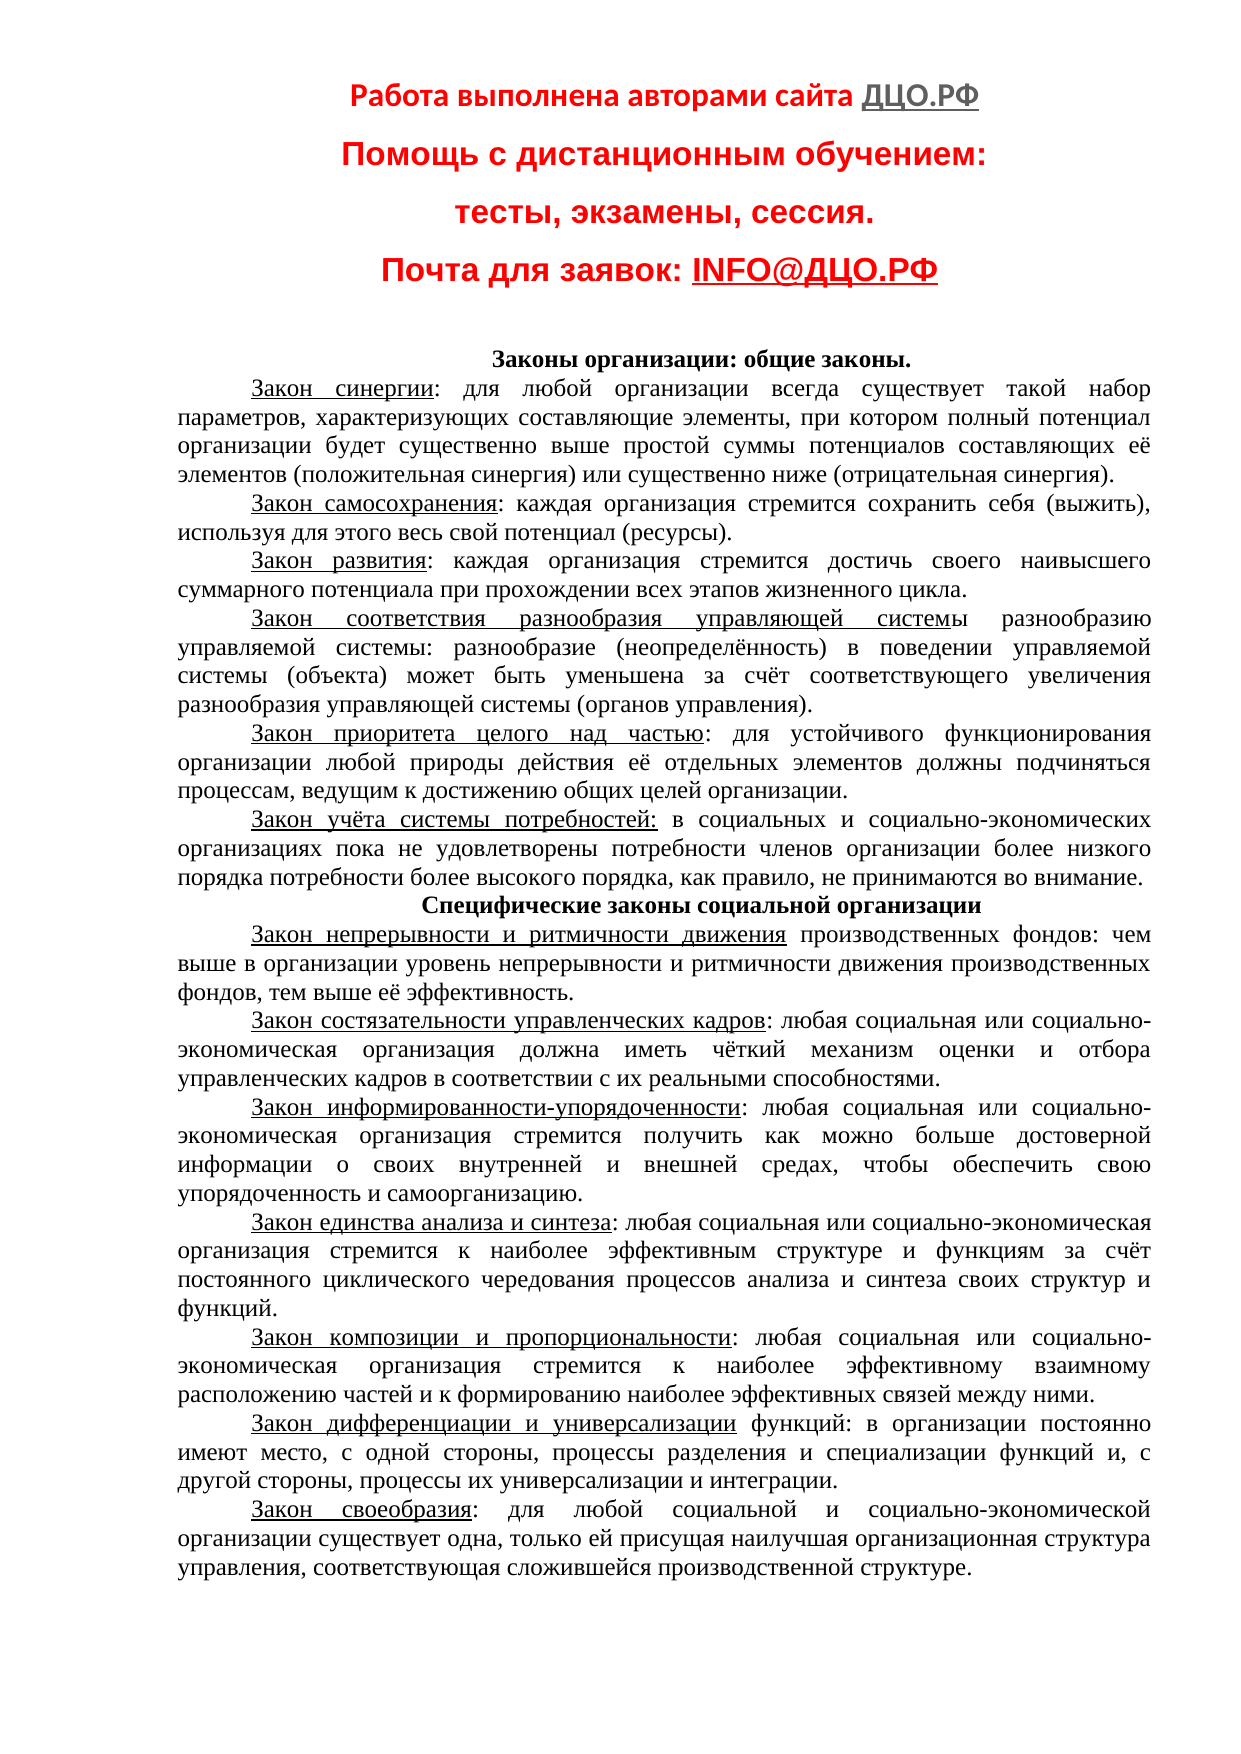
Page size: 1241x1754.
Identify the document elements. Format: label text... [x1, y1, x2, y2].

text Закон учёта системы потребностей: в социальных и социально-экономических организациях пока не удовлетворены потребности членов организации более низкого порядка потребности более высокого порядка, как правило, не принимаются во внимание. [177, 804, 1152, 891]
text Закон единства анализа и синтеза: любая социальная или социально-экономическая организация стремится к наиболее эффективным структуре и функциям за счёт постоянного циклического чередования процессов анализа и синтеза своих структур и функций. [177, 1207, 1152, 1322]
text Закон развития: каждая организация стремится достичь своего наивысшего суммарного потенциала при прохождении всех этапов жизненного цикла. [177, 546, 1152, 603]
text Закон композиции и пропорциональности: любая социальная или социально-экономическая организация стремится к наиболее эффективному взаимному расположению частей и к формированию наиболее эффективных связей между ними. [177, 1322, 1152, 1408]
text Закон самосохранения: каждая организация стремится сохранить себя (выжить), используя для этого весь свой потенциал (ресурсы). [177, 488, 1152, 546]
text Закон непрерывности и ритмичности движения производственных фондов: чем выше в организации уровень непрерывности и ритмичности движения производственных фондов, тем выше её эффективность. [177, 919, 1152, 1006]
text Закон приоритета целого над частью: для устойчивого функционирования организации любой природы действия её отдельных элементов должны подчиняться процессам, ведущим к достижению общих целей организации. [177, 718, 1152, 804]
text Закон соответствия разнообразия управляющей системы разнообразию управляемой системы: разнообразие (неопределённость) в поведении управляемой системы (объекта) может быть уменьшена за счёт соответствующего увеличения разнообразия управляющей системы (органов управления). [177, 603, 1152, 718]
text Закон своеобразия: для любой социальной и социально-экономической организации существует одна, только ей присущая наилучшая организационная структура управления, соответствующая сложившейся производственной структуре. [177, 1494, 1152, 1581]
text Специфические законы социальной организации [177, 891, 1152, 919]
text Закон информированности-упорядоченности: любая социальная или социально-экономическая организация стремится получить как можно больше достоверной информации о своих внутренней и внешней средах, чтобы обеспечить свою упорядоченность и самоорганизацию. [177, 1092, 1152, 1207]
text Закон состязательности управленческих кадров: любая социальная или социально-экономическая организация должна иметь чёткий механизм оценки и отбора управленческих кадров в соответствии с их реальными способностями. [177, 1006, 1152, 1092]
text Законы организации: общие законы. [177, 344, 1152, 373]
text Закон дифференциации и универсализации функций: в организации постоянно имеют место, с одной стороны, процессы разделения и специализации функций и, с другой стороны, процессы их универсализации и интеграции. [177, 1408, 1152, 1494]
text Закон синергии: для любой организации всегда существует такой набор параметров, характеризующих составляющие элементы, при котором полный потенциал организации будет существенно выше простой суммы потенциалов составляющих её элементов (положительная синергия) или существенно ниже (отрицательная синергия). [177, 373, 1152, 488]
